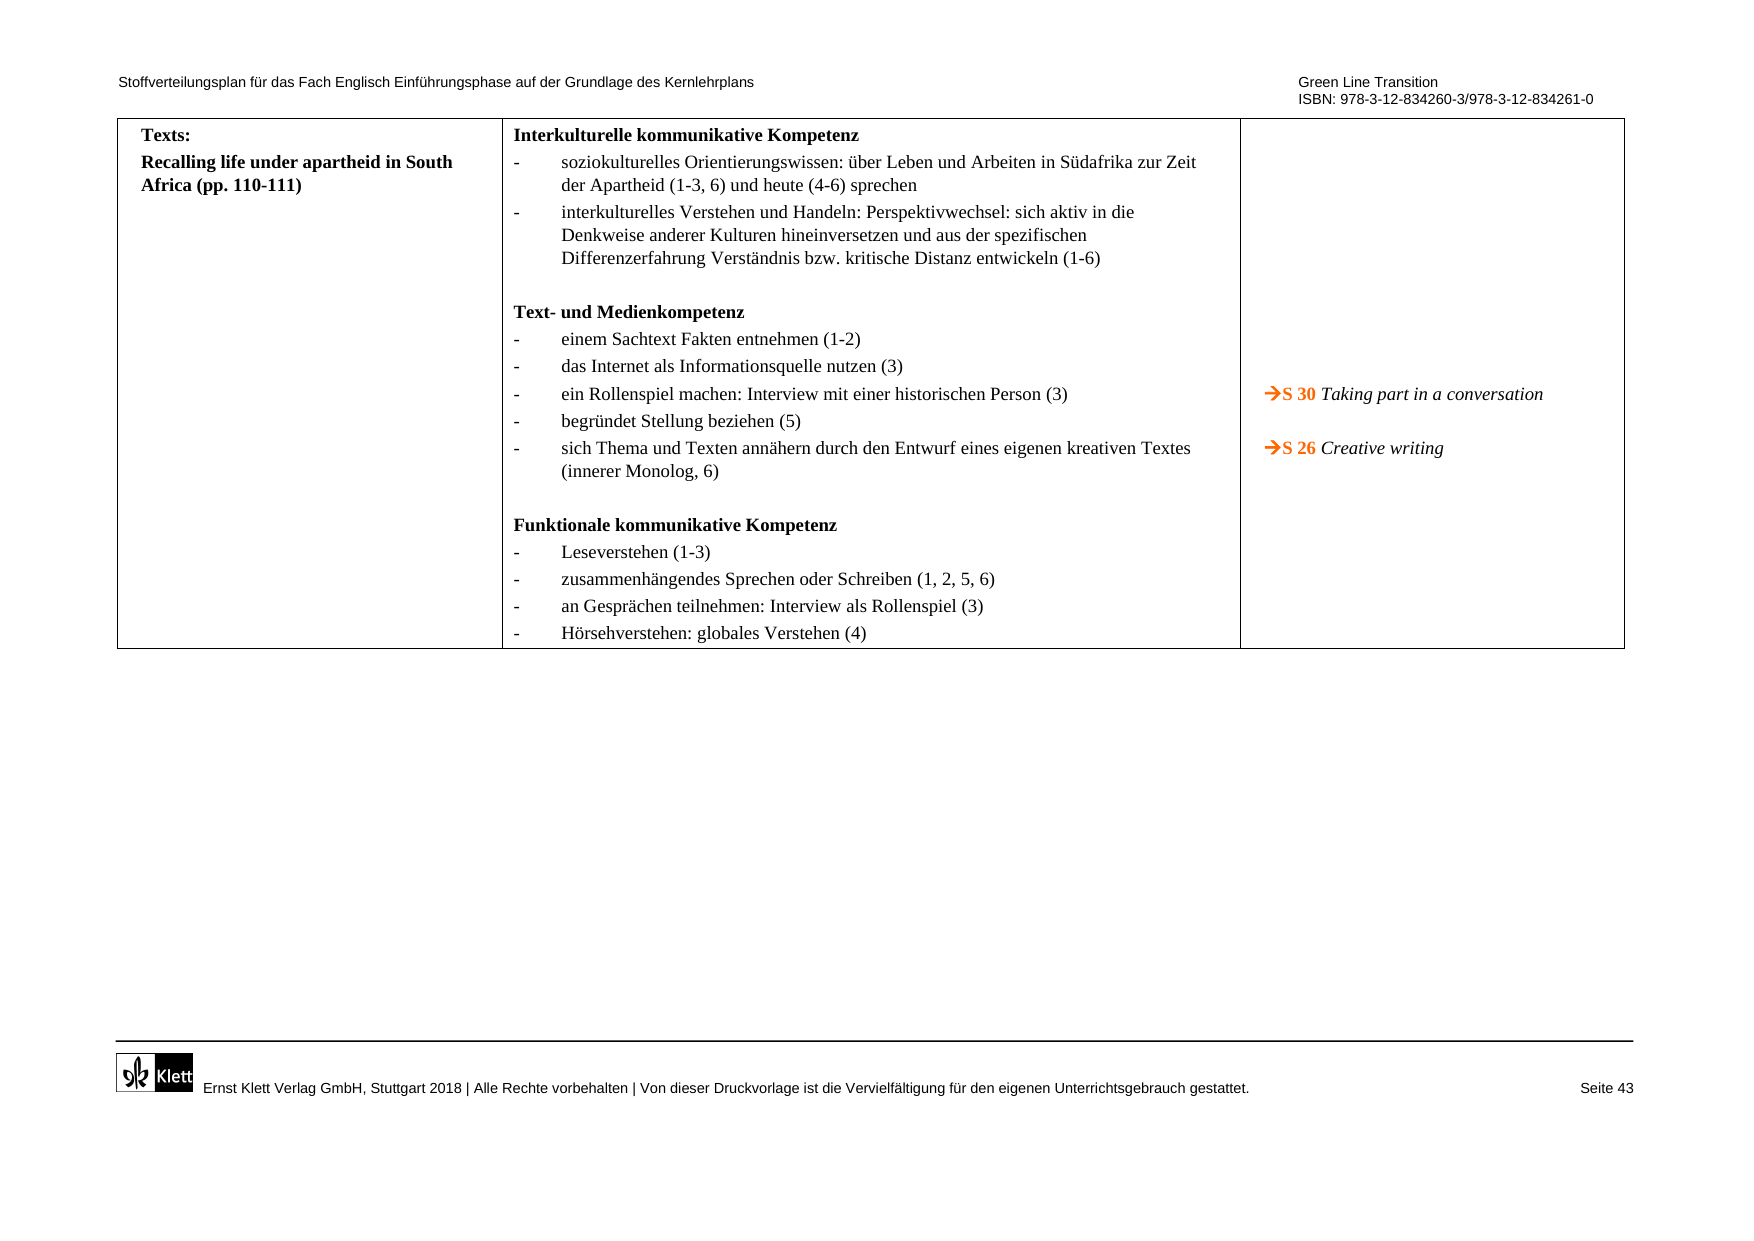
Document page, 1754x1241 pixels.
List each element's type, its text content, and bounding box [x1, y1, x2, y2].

picture [116, 1053, 193, 1092]
table_header S 30 Taking part in a conversation S 26 Creative writing [1241, 119, 1624, 648]
table_header Interkulturelle kommunikative Kompetenz - soziokulturelles Orientierungswissen: über Leben und Arbeiten in Südafrika zur Zeit der Apartheid (1-3, 6) und heute (4-6) sprechen - interkulturelles Verstehen und Handeln: Perspektivwechsel: sich aktiv in die Denkweise anderer Kulturen hineinversetzen und aus der spezifischen Differenzerfahrung Verständnis bzw. kritische Distanz entwickeln (1-6) Text- und Medienkompetenz - einem Sachtext Fakten entnehmen (1-2) - das Internet als Informationsquelle nutzen (3) - ein Rollenspiel machen: Interview mit einer historischen Person (3) - begründet Stellung beziehen (5) - sich Thema und Texten annähern durch den Entwurf eines eigenen kreativen Textes (innerer Monolog, 6) Funktionale kommunikative Kompetenz - Leseverstehen (1-3) - zusammenhängendes Sprechen oder Schreiben (1, 2, 5, 6) - an Gesprächen teilnehmen: Interview als Rollenspiel (3) - Hörsehverstehen: globales Verstehen (4) [503, 119, 1240, 648]
table_header Texts: Recalling life under apartheid in South Africa (pp. 110-111) [118, 119, 502, 648]
